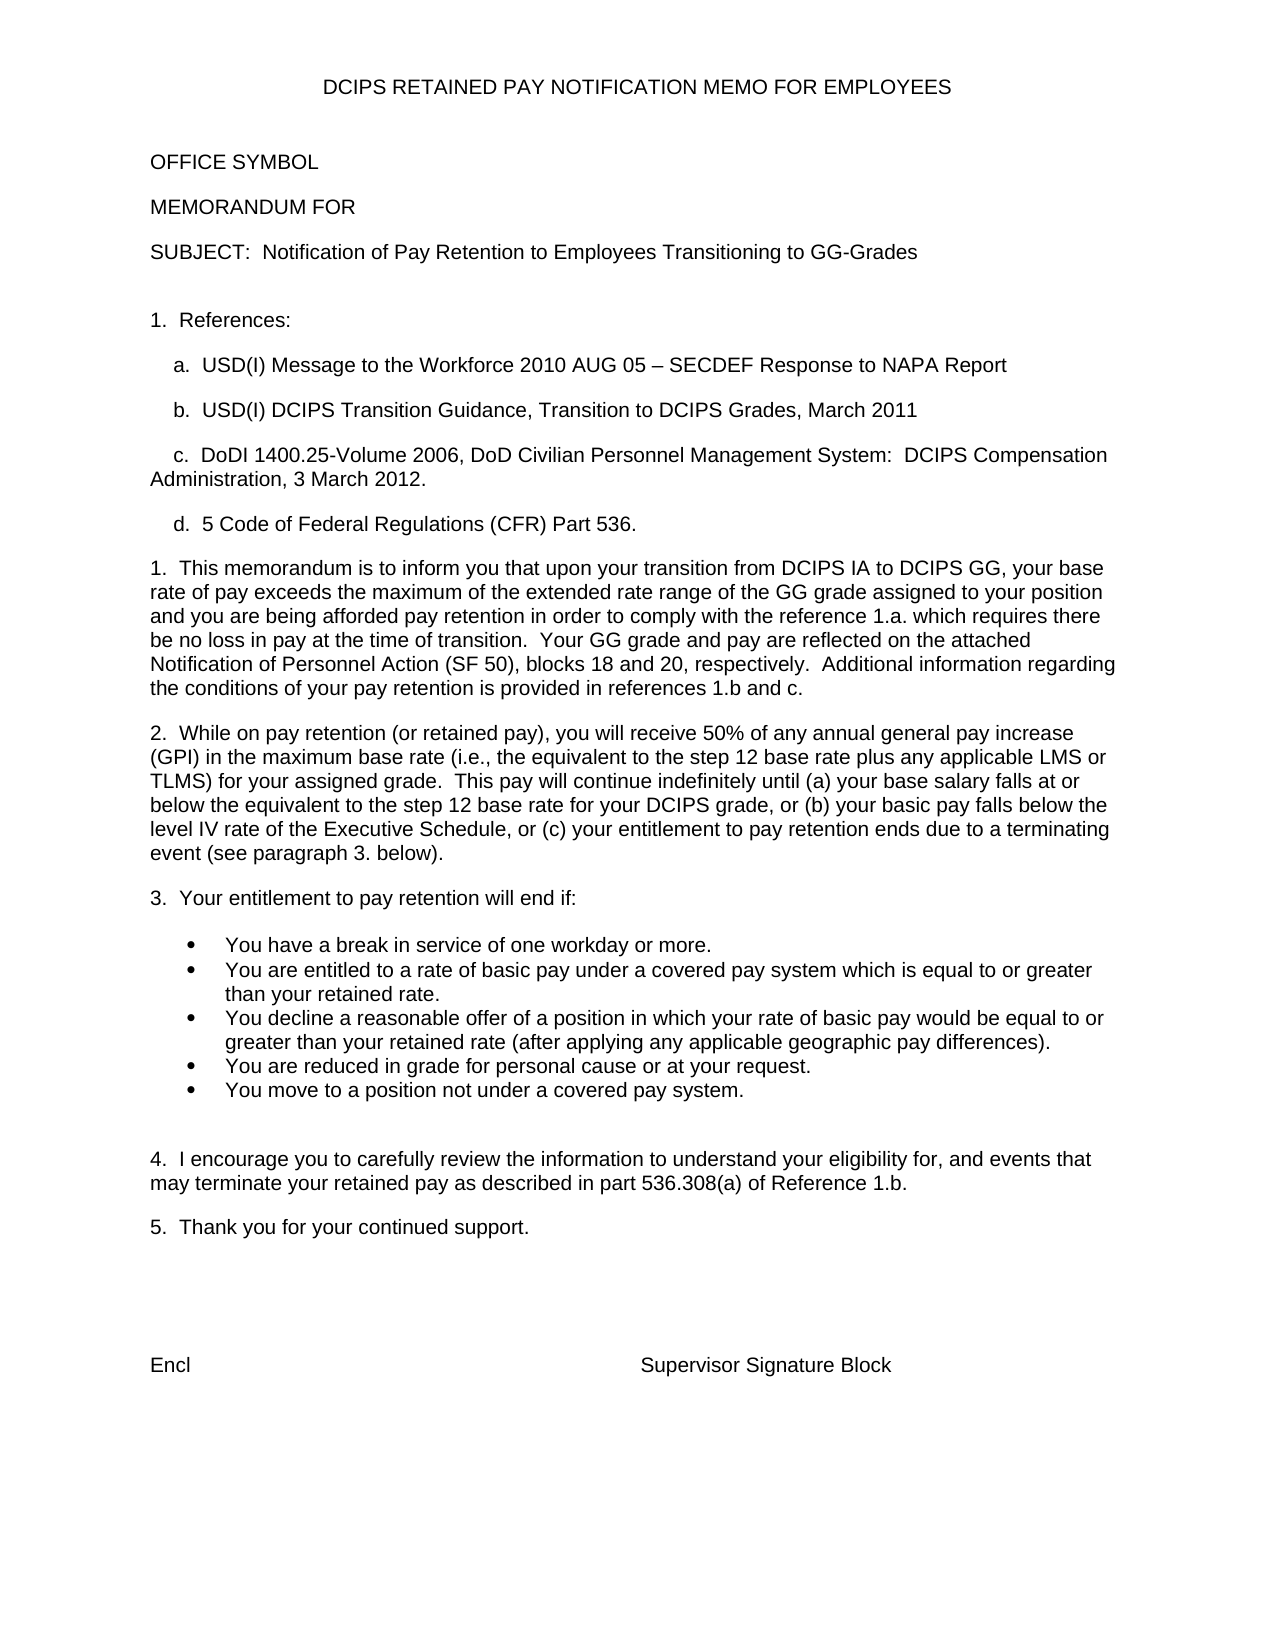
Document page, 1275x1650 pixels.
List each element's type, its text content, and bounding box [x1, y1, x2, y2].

text c. DoDI 1400.25-Volume 2006, DoD Civilian Personnel Management System: DCIPS Compensation Administration, 3 March 2012. [150, 443, 1125, 491]
text 2. While on pay retention (or retained pay), you will receive 50% of any annual general pay increase (GPI) in the maximum base rate (i.e., the equivalent to the step 12 base rate plus any applicable LMS or TLMS) for your assigned grade. This pay will continue indefinitely until (a) your base salary falls at or below the equivalent to the step 12 base rate for your DCIPS grade, or (b) your basic pay falls below the level IV rate of the Executive Schedule, or (c) your entitlement to pay retention ends due to a terminating event (see paragraph 3. below). [150, 721, 1125, 864]
text Encl Supervisor Signature Block [150, 1353, 1125, 1377]
list You move to a position not under a covered pay system. [187, 1077, 1125, 1102]
text b. USD(I) DCIPS Transition Guidance, Transition to DCIPS Grades, March 2011 [150, 398, 1125, 422]
text d. 5 Code of Federal Regulations (CFR) Part 536. [150, 511, 1125, 535]
text 1. References: [150, 284, 1125, 332]
text MEMORANDUM FOR [150, 195, 1125, 219]
list You have a break in service of one workday or more. [187, 933, 1125, 957]
text 5. Thank you for your continued support. [150, 1215, 1125, 1239]
text 1. This memorandum is to inform you that upon your transition from DCIPS IA to DCIPS GG, your base rate of pay exceeds the maximum of the extended rate range of the GG grade assigned to your position and you are being afforded pay retention in order to comply with the reference 1.a. which requires there be no loss in pay at the time of transition. Your GG grade and pay are reflected on the attached Notification of Personnel Action (SF 50), blocks 18 and 20, respectively. Additional information regarding the conditions of your pay retention is provided in references 1.b and c. [150, 556, 1125, 700]
text 4. I encourage you to carefully review the information to understand your eligibility for, and events that may terminate your retained pay as described in part 536.308(a) of Reference 1.b. [150, 1146, 1125, 1194]
text OFFICE SYMBOL [150, 150, 1125, 174]
list You are reduced in grade for personal cause or at your request. [187, 1053, 1125, 1077]
text a. USD(I) Message to the Workforce 2010 AUG 05 – SECDEF Response to NAPA Report [150, 353, 1125, 377]
list You decline a reasonable offer of a position in which your rate of basic pay would be equal to or greater than your retained rate (after applying any applicable geographic pay differences). [187, 1005, 1125, 1053]
list You are entitled to a rate of basic pay under a covered pay system which is equal to or greater than your retained rate. [187, 957, 1125, 1005]
text 3. Your entitlement to pay retention will end if: [150, 885, 1125, 909]
text SUBJECT: Notification of Pay Retention to Employees Transitioning to GG-Grades [150, 239, 1125, 263]
